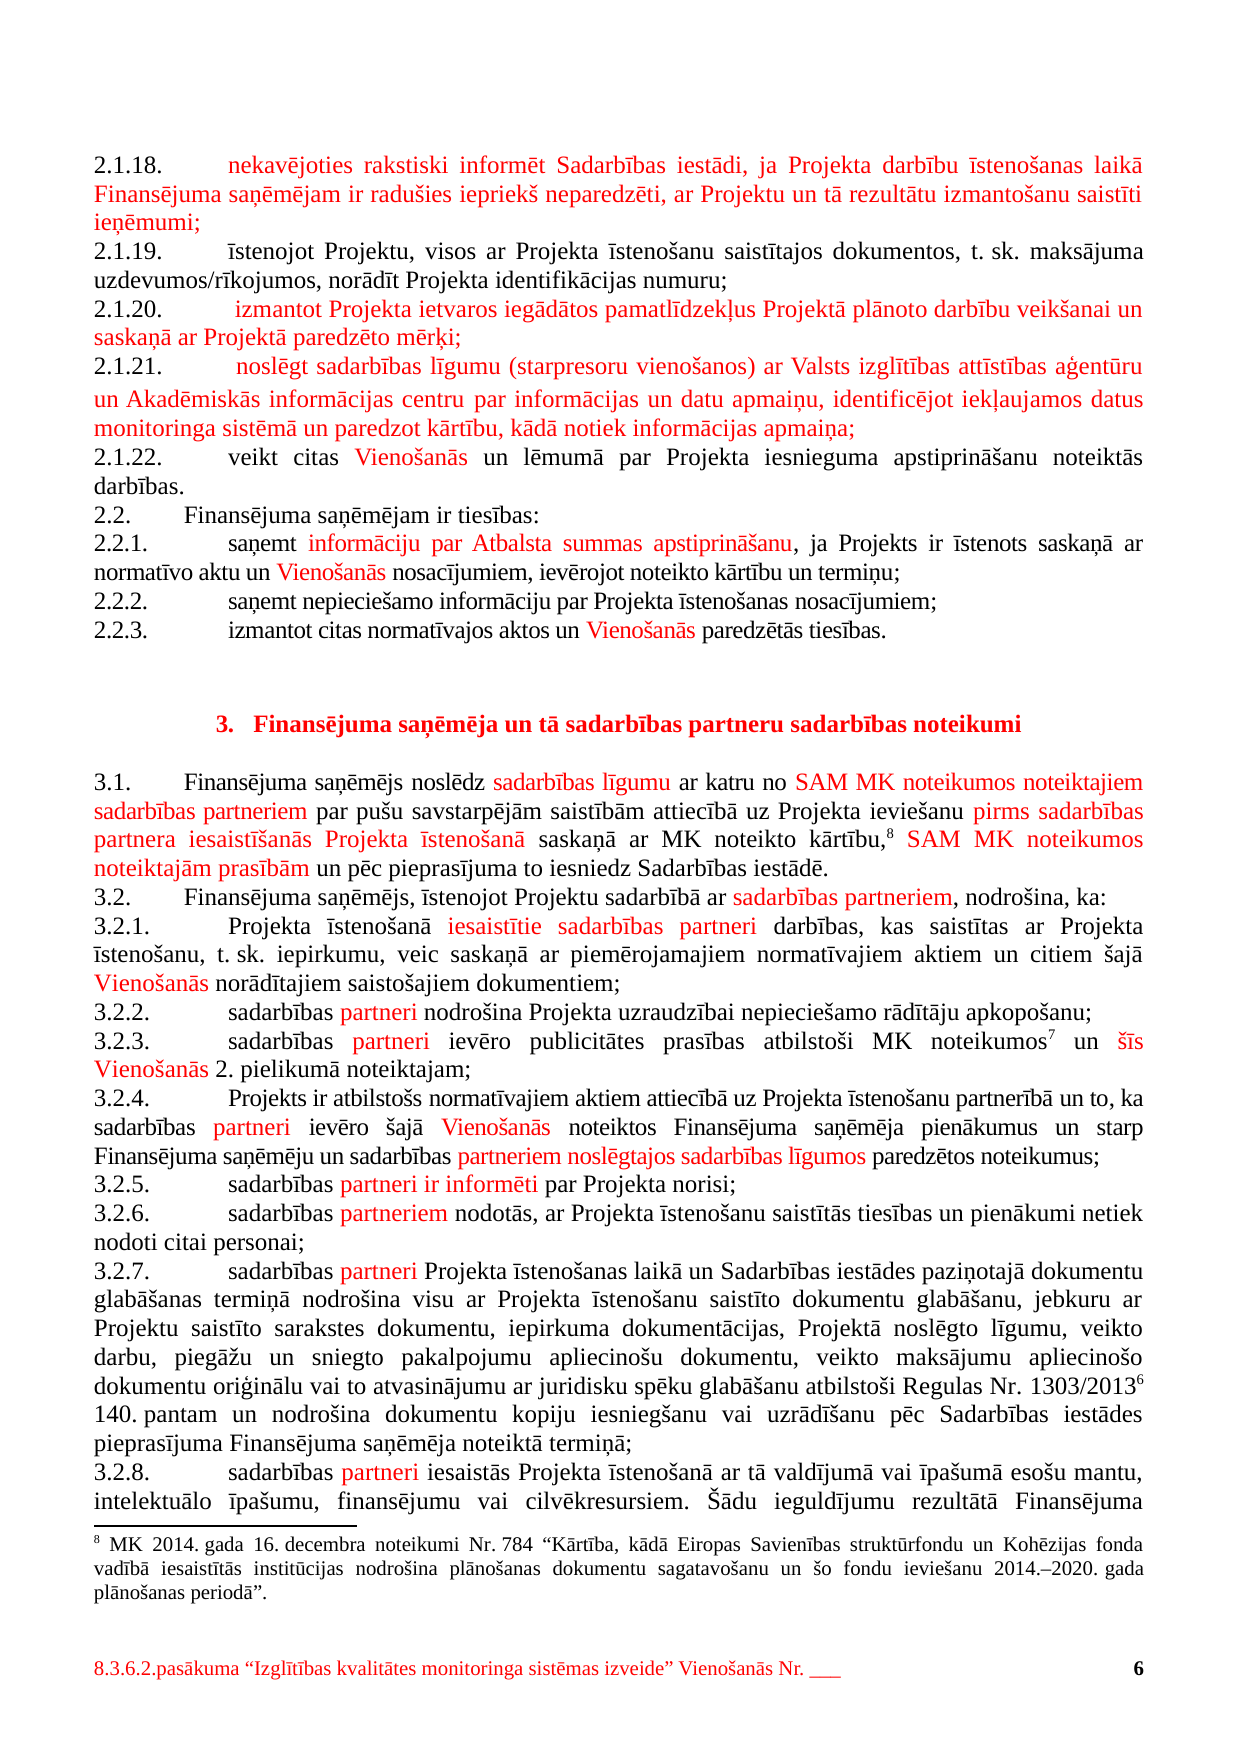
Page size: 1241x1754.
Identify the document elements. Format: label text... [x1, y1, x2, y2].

list nekavējoties rakstiski informēt Sadarbības iestādi, ja Projekta darbību īstenošanas laikā Finansējuma saņēmējam ir radušies iepriekš neparedzēti, ar Projektu un tā rezultātu izmantošanu saistīti ieņēmumi; [94, 150, 1144, 236]
list Finansējuma saņēmējam ir tiesības: [94, 500, 1144, 528]
list sadarbības partneri ievēro publicitātes prasības atbilstoši MK noteikumos7 un šīs Vienošanās 2. pielikumā noteiktajam; [94, 1026, 1144, 1083]
list Finansējuma saņēmējs, īstenojot Projektu sadarbībā ar sadarbības partneriem, nodrošina, ka: [94, 882, 1144, 911]
list veikt citas Vienošanās un lēmumā par Projekta iesnieguma apstiprināšanu noteiktās darbības. [94, 442, 1144, 500]
list Finansējuma saņēmējs noslēdz sadarbības līgumu ar katru no SAM MK noteikumos noteiktajiem sadarbības partneriem par pušu savstarpējām saistībām attiecībā uz Projekta ieviešanu pirms sadarbības partnera iesaistīšanās Projekta īstenošanā saskaņā ar MK noteikto kārtību, SAM MK noteikumos noteiktajām prasībām un pēc pieprasījuma to iesniedz Sadarbības iestādē. [94, 767, 1144, 882]
list saņemt informāciju par Atbalsta summas apstiprināšanu, ja Projekts ir īstenots saskaņā ar normatīvo aktu un Vienošanās nosacījumiem, ievērojot noteikto kārtību un termiņu; [94, 528, 1144, 586]
list noslēgt sadarbības līgumu (starpresoru vienošanos) ar Valsts izglītības attīstības aģentūru un Akadēmiskās informācijas centru par informācijas un datu apmaiņu, identificējot iekļaujamos datus monitoringa sistēmā un paredzot kārtību, kādā notiek informācijas apmaiņa; [94, 351, 1144, 442]
list Projekts ir atbilstošs normatīvajiem aktiem attiecībā uz Projekta īstenošanu partnerībā un to, ka sadarbības partneri ievēro šajā Vienošanās noteiktos Finansējuma saņēmēja pienākumus un starp Finansējuma saņēmēju un sadarbības partneriem noslēgtajos sadarbības līgumos paredzētos noteikumus; [94, 1083, 1144, 1169]
list sadarbības partneri ir informēti par Projekta norisi; [94, 1169, 1144, 1198]
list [94, 1457, 1144, 1514]
list Projekta īstenošanā iesaistītie sadarbības partneri darbības, kas saistītas ar Projekta īstenošanu, t. sk. iepirkumu, veic saskaņā ar piemērojamajiem normatīvajiem aktiem un citiem šajā Vienošanās norādītajiem saistošajiem dokumentiem; [94, 911, 1144, 997]
list sadarbības partneri nodrošina Projekta uzraudzībai nepieciešamo rādītāju apkopošanu; [94, 997, 1144, 1026]
list izmantot citas normatīvajos aktos un Vienošanās paredzētās tiesības. [94, 615, 1144, 643]
list saņemt nepieciešamo informāciju par Projekta īstenošanas nosacījumiem; [94, 586, 1144, 615]
list īstenojot Projektu, visos ar Projekta īstenošanu saistītajos dokumentos, t. sk. maksājuma uzdevumos/rīkojumos, norādīt Projekta identifikācijas numuru; [94, 236, 1144, 294]
list izmantot Projekta ietvaros iegādātos pamatlīdzekļus Projektā plānoto darbību veikšanai un saskaņā ar Projektā paredzēto mērķi; [94, 294, 1144, 351]
list sadarbības partneriem nodotās, ar Projekta īstenošanu saistītās tiesības un pienākumi netiek nodoti citai personai; [94, 1198, 1144, 1256]
list Finansējuma saņēmēja un tā sadarbības partneru sadarbības noteikumi [94, 709, 1144, 738]
list sadarbības partneri Projekta īstenošanas laikā un Sadarbības iestādes paziņotajā dokumentu glabāšanas termiņā nodrošina visu ar Projekta īstenošanu saistīto dokumentu glabāšanu, jebkuru ar Projektu saistīto sarakstes dokumentu, iepirkuma dokumentācijas, Projektā noslēgto līgumu, veikto darbu, piegāžu un sniegto pakalpojumu apliecinošu dokumentu, veikto maksājumu apliecinošo dokumentu oriģinālu vai to atvasinājumu ar juridisku spēku glabāšanu atbilstoši Regulas Nr. 1303/20136 140. pantam un nodrošina dokumentu kopiju iesniegšanu vai uzrādīšanu pēc Sadarbības iestādes pieprasījuma Finansējuma saņēmēja noteiktā termiņā; [94, 1256, 1144, 1457]
